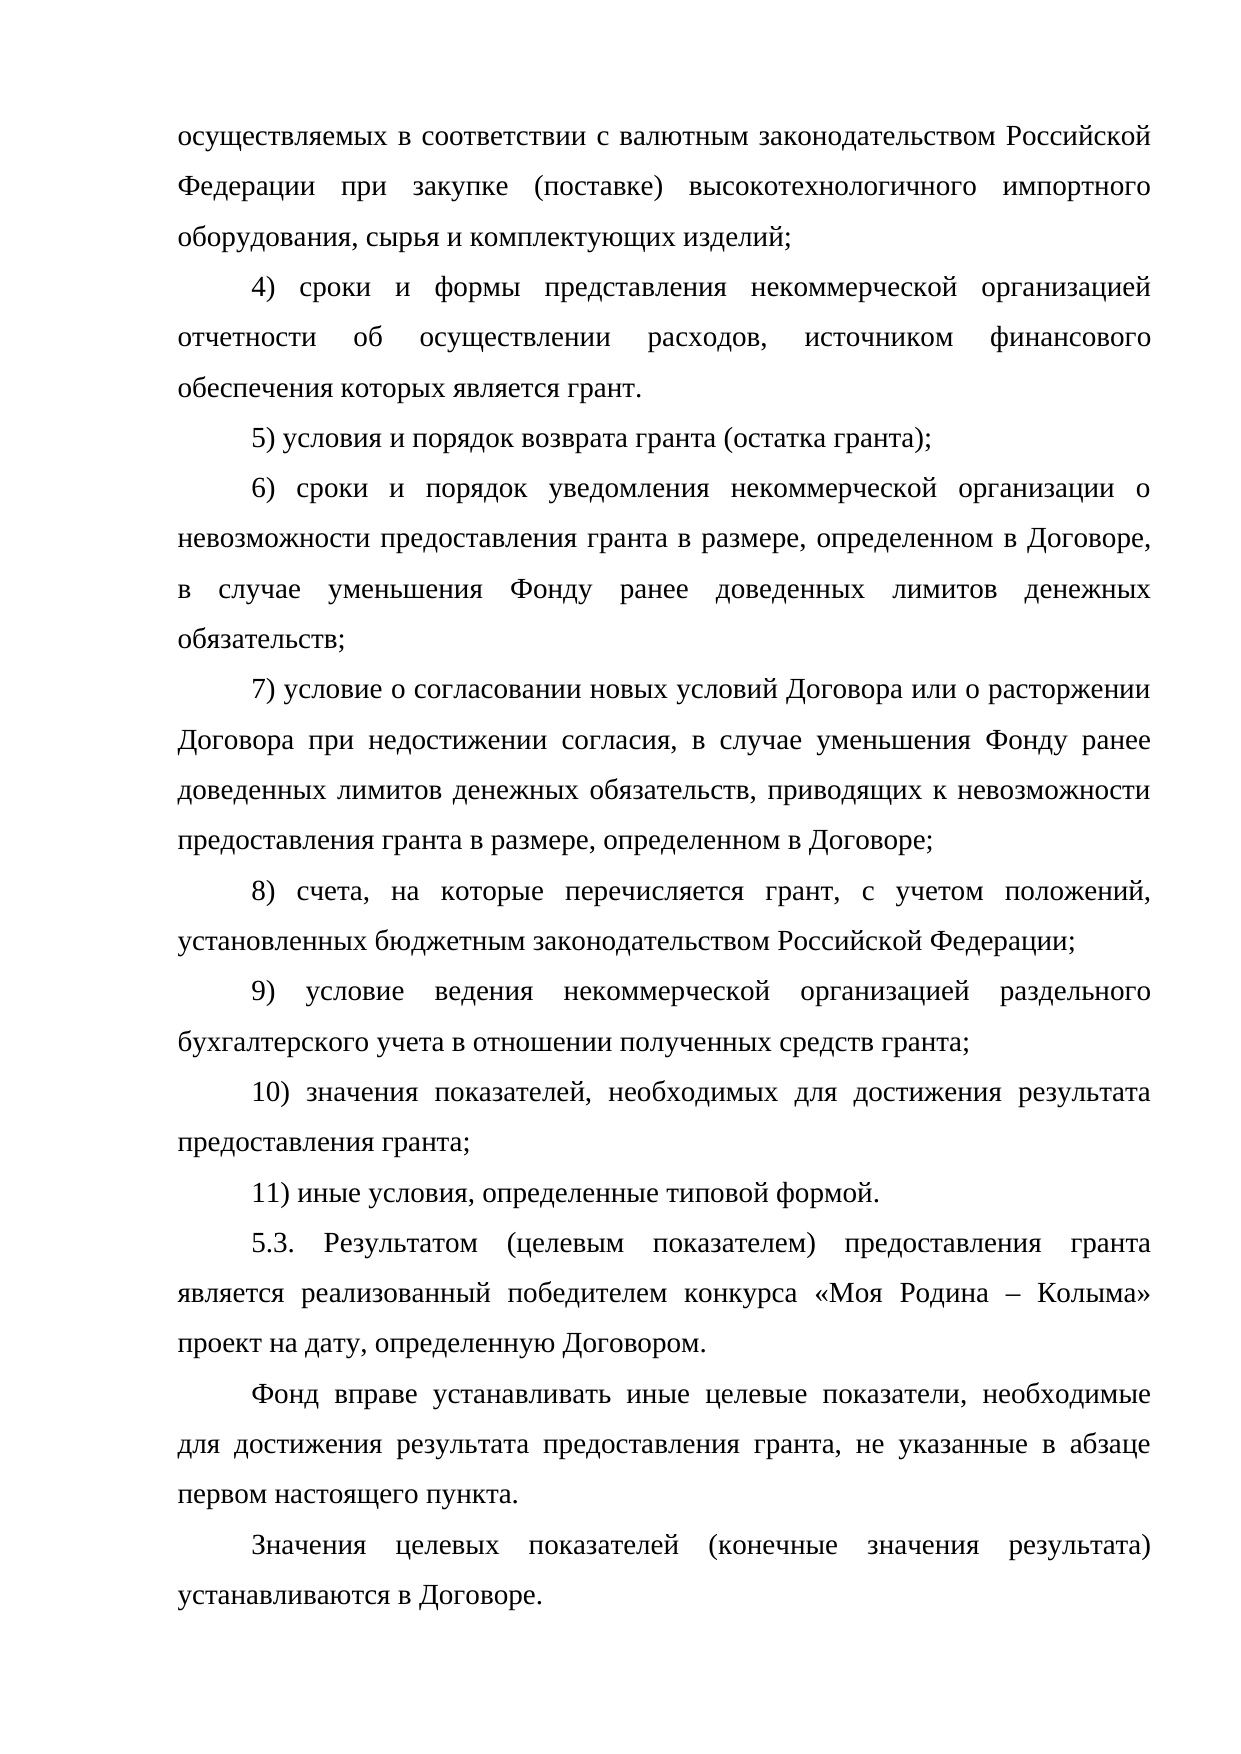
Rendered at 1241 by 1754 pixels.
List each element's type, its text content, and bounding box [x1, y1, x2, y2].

text Фонд вправе устанавливать иные целевые показатели, необходимые для достижения результата предоставления гранта, не указанные в абзаце первом настоящего пункта. [177, 1376, 1152, 1510]
text 7) условие о согласовании новых условий Договора или о расторжении Договора при недостижении согласия, в случае уменьшения Фонду ранее доведенных лимитов денежных обязательств, приводящих к невозможности предоставления гранта в размере, определенном в Договоре; [177, 672, 1152, 856]
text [177, 118, 1152, 252]
text 6) сроки и порядок уведомления некоммерческой организации о невозможности предоставления гранта в размере, определенном в Договоре, в случае уменьшения Фонду ранее доведенных лимитов денежных обязательств; [177, 470, 1152, 655]
text 5) условия и порядок возврата гранта (остатка гранта); [177, 420, 1152, 453]
text 4) сроки и формы представления некоммерческой организацией отчетности об осуществлении расходов, источником финансового обеспечения которых является грант. [177, 269, 1152, 403]
text 10) значения показателей, необходимых для достижения результата предоставления гранта; [177, 1074, 1152, 1158]
text 5.3. Результатом (целевым показателем) предоставления гранта является реализованный победителем конкурса «Моя Родина – Колыма» проект на дату, определенную Договором. [177, 1225, 1152, 1359]
text Значения целевых показателей (конечные значения результата) устанавливаются в Договоре. [177, 1527, 1152, 1611]
text 8) счета, на которые перечисляется грант, с учетом положений, установленных бюджетным законодательством Российской Федерации; [177, 873, 1152, 957]
text 11) иные условия, определенные типовой формой. [177, 1175, 1152, 1208]
text 9) условие ведения некоммерческой организацией раздельного бухгалтерского учета в отношении полученных средств гранта; [177, 973, 1152, 1057]
